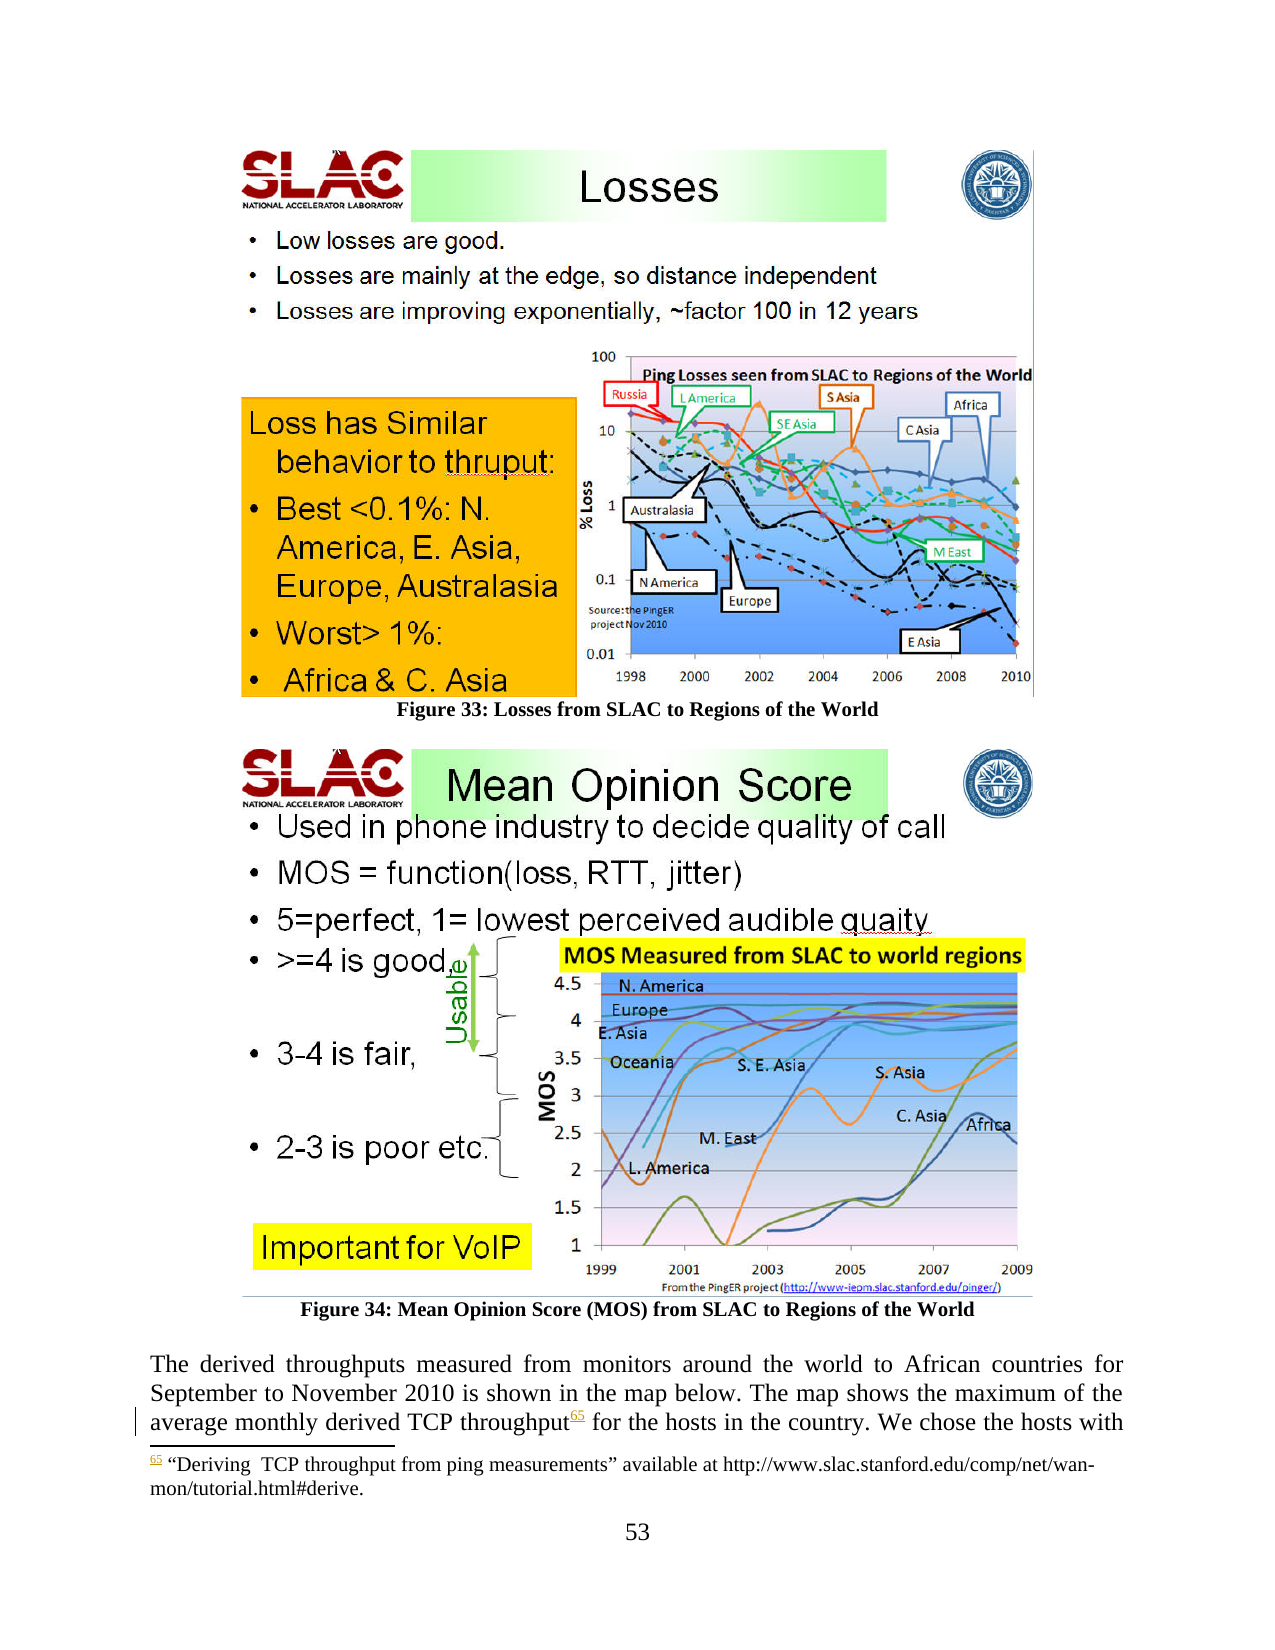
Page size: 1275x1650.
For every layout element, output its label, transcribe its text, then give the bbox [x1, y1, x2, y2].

picture [241, 150, 1034, 697]
picture [242, 749, 1033, 1297]
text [150, 1349, 1125, 1436]
